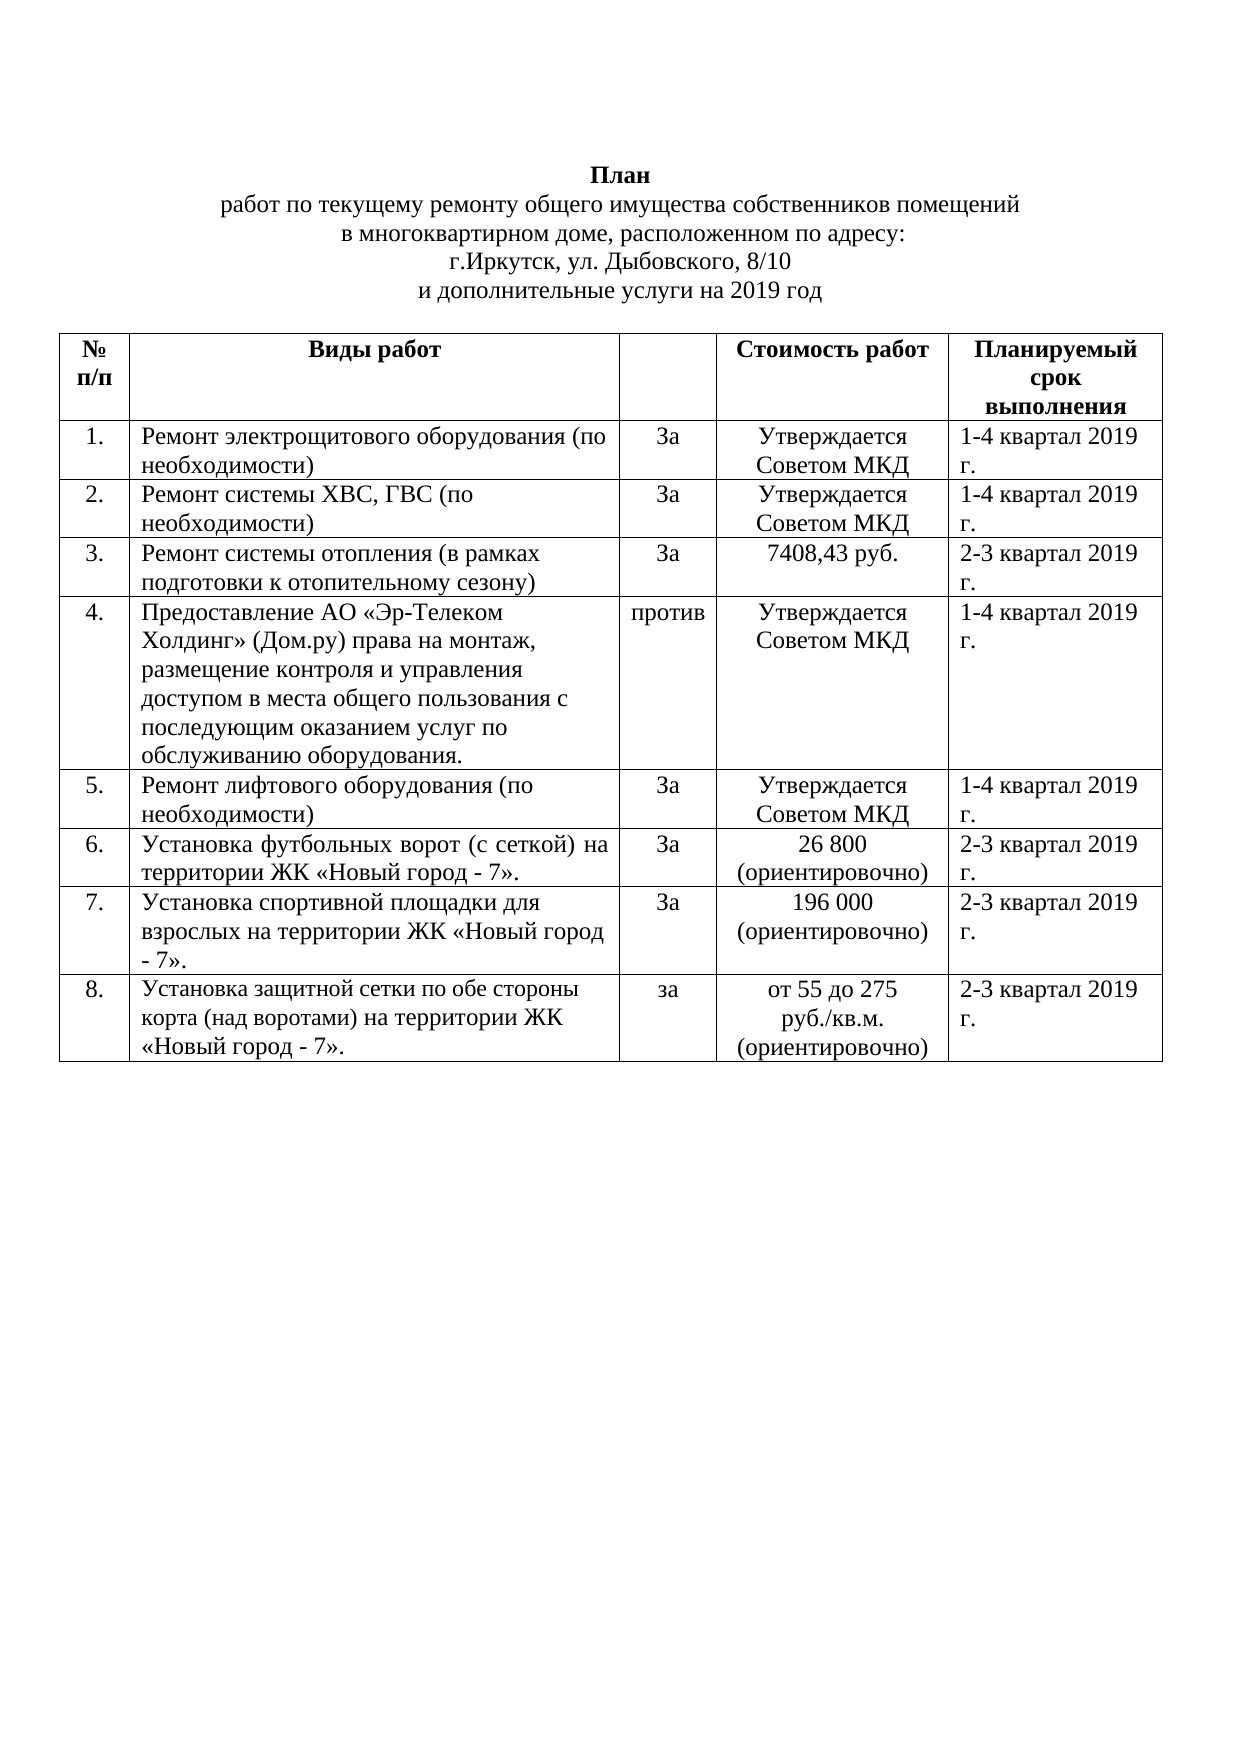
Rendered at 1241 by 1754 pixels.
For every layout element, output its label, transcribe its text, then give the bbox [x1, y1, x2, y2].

text работ по текущему ремонту общего имущества собственников помещений [89, 189, 1152, 218]
table_cell 2-3 квартал 2019 г. [949, 538, 1162, 596]
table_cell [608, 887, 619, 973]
table_cell 2. [60, 480, 129, 537]
table_cell Ремонт лифтового оборудования (по необходимости) [130, 770, 619, 828]
table_cell Ремонт системы ХВС, ГВС (по необходимости) [130, 480, 619, 537]
table_cell от 55 до 275 руб./кв.м. (ориентировочно) [717, 975, 948, 1061]
text и дополнительные услуги на 2019 год [89, 275, 1152, 304]
table_cell 1-4 квартал 2019 г. [949, 770, 1162, 828]
table_cell Утверждается Советом МКД [717, 597, 948, 769]
text в многоквартирном доме, расположенном по адресу: [89, 218, 1152, 246]
table_header Виды работ [130, 334, 619, 420]
table_cell 6. [60, 829, 129, 886]
table_cell 1-4 квартал 2019 г. [949, 421, 1162, 478]
table_cell 26 800 (ориентировочно) [717, 829, 948, 886]
table_cell 4. [60, 597, 129, 769]
table_header Стоимость работ [717, 334, 948, 420]
table_cell 7408,43 руб. [717, 538, 948, 596]
table_cell Предоставление АО «Эр-Телеком Холдинг» (Дом.ру) права на монтаж, размещение контроля и управления доступом в места общего пользования с последующим оказанием услуг по обслуживанию оборудования. [130, 597, 619, 769]
table_cell 5. [60, 770, 129, 828]
table_cell Утверждается Советом МКД [717, 421, 948, 478]
table_header Планируемый срок выполнения [949, 334, 1162, 420]
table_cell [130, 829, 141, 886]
table_cell За [620, 480, 716, 537]
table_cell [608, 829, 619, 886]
table_cell 1-4 квартал 2019 г. [949, 597, 1162, 769]
table_cell За [620, 887, 716, 973]
table_cell против [620, 597, 716, 769]
text г.Иркутск, ул. Дыбовского, 8/10 [89, 246, 1152, 275]
table_cell Установка защитной сетки по обе стороны корта (над воротами) на территории ЖК «Новый город - 7». [130, 975, 619, 1061]
table_cell За [620, 770, 716, 828]
table_cell 1-4 квартал 2019 г. [949, 480, 1162, 537]
table_cell За [620, 538, 716, 596]
table_header [620, 334, 716, 420]
table_cell Утверждается Советом МКД [717, 770, 948, 828]
table_cell Ремонт электрощитового оборудования (по необходимости) [130, 421, 619, 478]
table_cell 2-3 квартал 2019 г. [949, 975, 1162, 1061]
table_cell 3. [60, 538, 129, 596]
table_cell 7. [60, 887, 129, 973]
table_cell 1. [60, 421, 129, 478]
table_cell 2-3 квартал 2019 г. [949, 829, 1162, 886]
text План [89, 160, 1152, 189]
table_cell Ремонт системы отопления (в рамках подготовки к отопительному сезону) [130, 538, 619, 596]
table_cell За [620, 421, 716, 478]
table_cell за [620, 975, 716, 1061]
table_cell Утверждается Советом МКД [717, 480, 948, 537]
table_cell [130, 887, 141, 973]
table_cell 2-3 квартал 2019 г. [949, 887, 1162, 973]
table_cell За [620, 829, 716, 886]
table_header № п/п [60, 334, 129, 420]
table_cell 8. [60, 975, 129, 1061]
table_cell 196 000 (ориентировочно) [717, 887, 948, 973]
